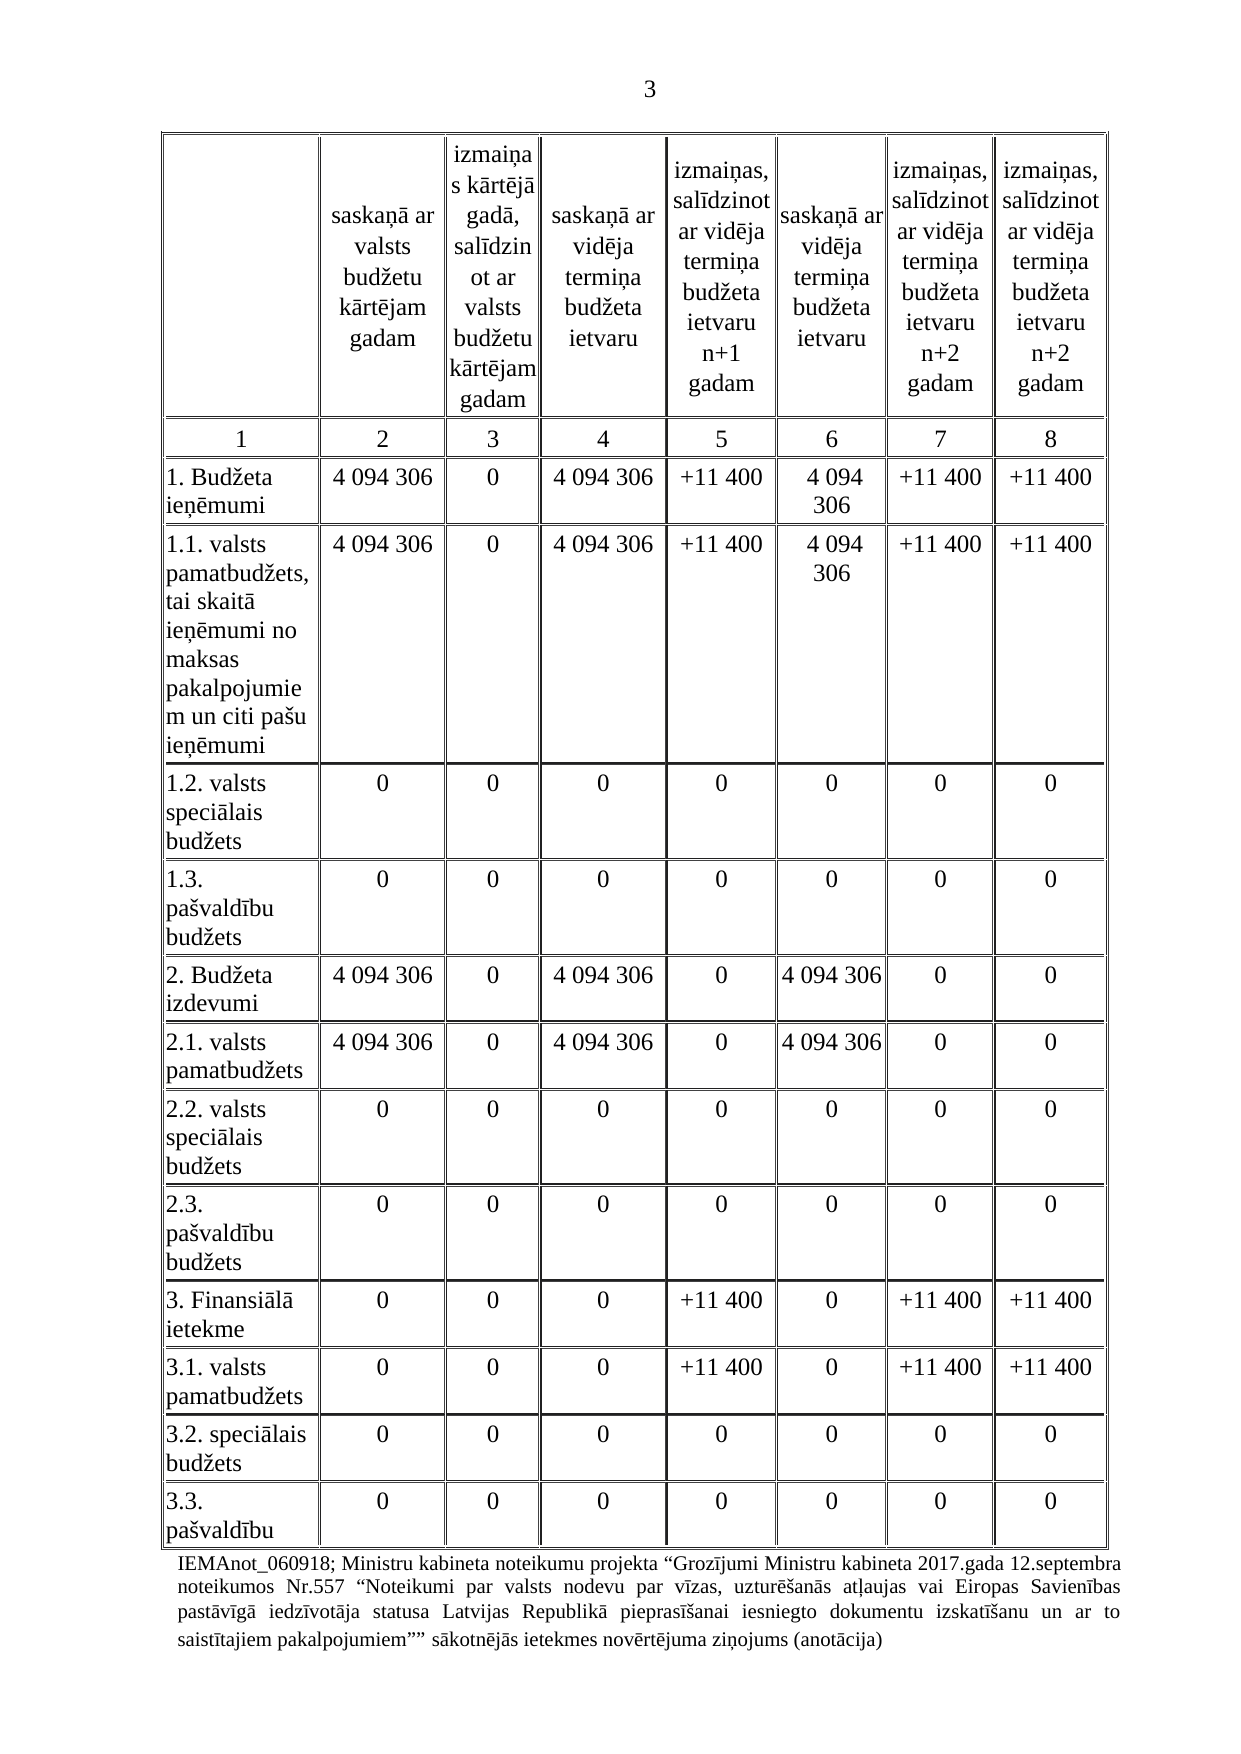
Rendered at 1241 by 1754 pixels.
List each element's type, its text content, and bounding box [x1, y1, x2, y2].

table_cell 0 [321, 1416, 444, 1480]
table_cell 8 [994, 416, 1107, 456]
table_cell 0 [996, 762, 1106, 858]
table_cell 4 094 306 [321, 1024, 444, 1087]
table_cell 0 [542, 1187, 665, 1279]
table_cell 0 [888, 1187, 992, 1279]
table_cell 1.2. valsts speciālais budžets [164, 762, 318, 858]
table_cell 0 [668, 1091, 775, 1183]
table_cell +11 400 [994, 456, 1107, 522]
table_cell 4 094 306 [778, 459, 885, 522]
table_cell 0 [994, 858, 1107, 953]
table_cell 4 094 306 [778, 957, 885, 1020]
table_cell 5 [668, 419, 775, 456]
table_cell 1.1. valsts pamatbudžets, tai skaitā ieņēmumi no maksas pakalpojumiem un citi pašu ieņēmumi [164, 523, 318, 762]
table_cell 0 [447, 1416, 538, 1480]
table_cell 0 [321, 1187, 444, 1279]
table_cell 0 [778, 1349, 885, 1413]
table_cell 2.2. valsts speciālais budžets [164, 1088, 318, 1183]
table_cell 0 [996, 954, 1106, 1020]
table_cell 0 [778, 765, 885, 858]
table_cell 0 [888, 1024, 992, 1087]
table_cell 0 [321, 861, 444, 953]
table_cell 0 [996, 1088, 1106, 1183]
table_cell 0 [996, 1183, 1106, 1279]
table_cell +11 400 [668, 526, 775, 762]
table_cell +11 400 [888, 459, 992, 522]
table_cell izmaiņas, salīdzinot ar vidēja termiņa budžeta ietvaru n+1 gadam [666, 135, 776, 416]
table_cell 0 [888, 1091, 992, 1183]
table_cell 0 [447, 1091, 538, 1183]
table_cell saskaņā ar vidēja termiņa budžeta ietvaru [776, 135, 887, 416]
table_cell 0 [668, 1416, 775, 1480]
table_cell 0 [447, 1349, 538, 1413]
table_cell 0 [778, 1091, 885, 1183]
table_cell 0 [447, 459, 538, 522]
table_cell 2 [321, 419, 444, 456]
table_cell 0 [887, 1480, 994, 1547]
table_cell 0 [447, 1024, 538, 1087]
table_cell 0 [321, 1282, 444, 1346]
table_cell 0 [446, 1480, 540, 1547]
table_cell 1. Budžeta ieņēmumi [163, 456, 319, 522]
table_cell 1 [163, 416, 319, 456]
table_cell 0 [996, 1413, 1107, 1480]
table_cell +11 400 [668, 1282, 775, 1346]
table_cell 0 [542, 861, 665, 953]
table_cell 0 [320, 1483, 446, 1547]
table_cell 3.2. speciālais budžets [163, 1413, 318, 1480]
table_cell 0 [888, 765, 992, 858]
table_cell 0 [778, 861, 885, 953]
table_cell 0 [668, 957, 775, 1020]
table_cell 0 [778, 1282, 885, 1346]
table_cell +11 400 [996, 1279, 1106, 1346]
table_cell 0 [776, 1483, 887, 1547]
table_cell 4 094 306 [542, 957, 665, 1020]
table_cell 4 094 306 [321, 526, 444, 762]
table_cell 0 [778, 1416, 885, 1480]
table_cell 0 [447, 1187, 538, 1279]
table_cell 0 [542, 1349, 665, 1413]
table_cell 0 [447, 526, 538, 762]
table_cell 0 [668, 1187, 775, 1279]
table_cell 3.1. valsts pamatbudžets [163, 1346, 319, 1413]
table_cell 0 [888, 1416, 992, 1480]
table_cell 0 [321, 765, 444, 858]
table_cell 7 [888, 419, 992, 456]
table_cell 0 [668, 861, 775, 953]
table_cell 0 [447, 861, 538, 953]
table_cell 0 [447, 1282, 538, 1346]
table_cell 1.3. pašvaldību budžets [163, 858, 319, 953]
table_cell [163, 1480, 319, 1547]
table_cell +11 400 [994, 1346, 1107, 1413]
table_cell saskaņā ar valsts budžetu kārtējam gadam [320, 135, 446, 416]
table_cell 0 [666, 1483, 776, 1547]
table_cell 0 [542, 1091, 665, 1183]
table_cell 4 094 306 [542, 526, 665, 762]
table_cell 0 [542, 1282, 665, 1346]
table_cell 0 [321, 1349, 444, 1413]
table_cell 0 [996, 1020, 1106, 1087]
table_cell 2. Budžeta izdevumi [164, 954, 318, 1020]
table_cell 4 094 306 [542, 1024, 665, 1087]
table_cell izmaiņas, salīdzinot ar vidēja termiņa budžeta ietvaru n+2 gadam [994, 131, 1107, 416]
table_cell 4 [542, 419, 665, 456]
table_cell izmaiņas kārtējā gadā, salīdzinot ar valsts budžetu kārtējam gadam [446, 133, 540, 416]
table_cell 0 [447, 765, 538, 858]
table_cell 0 [542, 765, 665, 858]
table_cell 4 094 306 [778, 526, 885, 762]
table_cell 0 [447, 957, 538, 1020]
table_cell +11 400 [888, 526, 992, 762]
table_cell 0 [888, 957, 992, 1020]
table_cell 4 094 306 [542, 459, 665, 522]
table_cell 0 [540, 1483, 666, 1547]
table_cell +11 400 [996, 523, 1106, 762]
table_cell 4 094 306 [321, 459, 444, 522]
table_cell 0 [888, 861, 992, 953]
table_cell +11 400 [888, 1282, 992, 1346]
table_cell 0 [668, 1024, 775, 1087]
table_cell +11 400 [668, 1349, 775, 1413]
table_cell 0 [778, 1187, 885, 1279]
table_cell +11 400 [888, 1349, 992, 1413]
table_cell izmaiņas, salīdzinot ar vidēja termiņa budžeta ietvaru n+2 gadam [887, 133, 994, 416]
table_cell +11 400 [668, 459, 775, 522]
table_cell 0 [542, 1416, 665, 1480]
table_cell 2.3. pašvaldību budžets [164, 1183, 318, 1279]
table_cell 4 094 306 [321, 957, 444, 1020]
table_cell 0 [668, 765, 775, 858]
table_cell 0 [321, 1091, 444, 1183]
table_cell 4 094 306 [778, 1024, 885, 1087]
table_cell 0 [994, 1480, 1107, 1547]
table_cell 3 [447, 419, 538, 456]
table_cell 6 [778, 419, 885, 456]
table_cell 2.1. valsts pamatbudžets [164, 1020, 318, 1087]
table_cell 3. Finansiālā ietekme [164, 1279, 318, 1346]
table_cell saskaņā ar vidēja termiņa budžeta ietvaru [540, 135, 666, 416]
